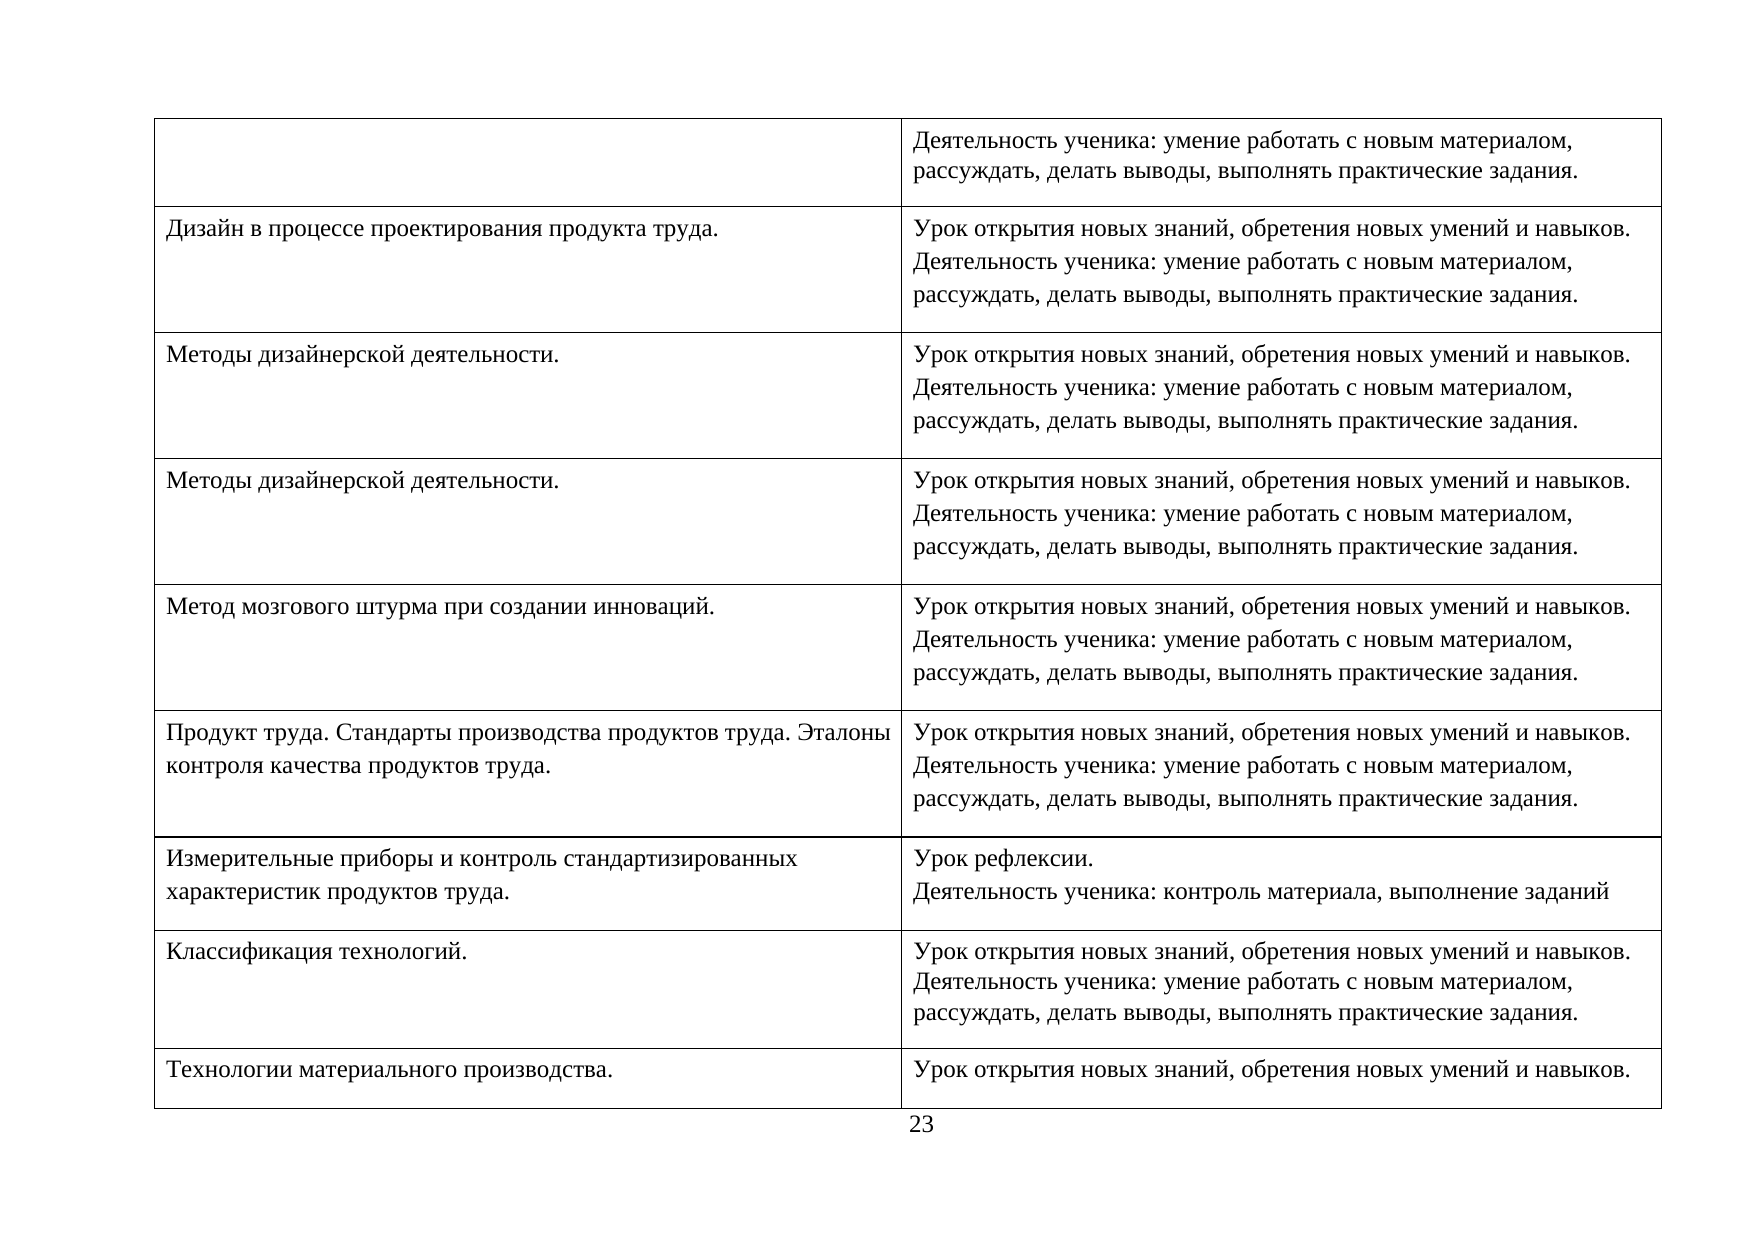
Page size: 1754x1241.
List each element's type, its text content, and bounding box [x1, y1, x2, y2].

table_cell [902, 119, 1661, 206]
table_cell Методы дизайнерской деятельности. [155, 459, 901, 584]
table_cell Классификация технологий. [155, 931, 901, 1048]
table_cell Методы дизайнерской деятельности. [155, 333, 901, 458]
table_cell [902, 1049, 1661, 1108]
table_cell Продукт труда. Стандарты производства продуктов труда. Эталоны контроля качества продуктов труда. [155, 711, 901, 836]
table_cell Измерительные приборы и контроль стандартизированных характеристик продуктов труда. [155, 838, 901, 929]
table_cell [155, 1049, 901, 1108]
table_cell Метод мозгового штурма при создании инноваций. [155, 585, 901, 710]
table_cell Дизайн в процессе проектирования продукта труда. [155, 207, 901, 332]
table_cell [155, 119, 901, 206]
table_cell Урок рефлексии. Деятельность ученика: контроль материала, выполнение заданий [902, 838, 1661, 929]
